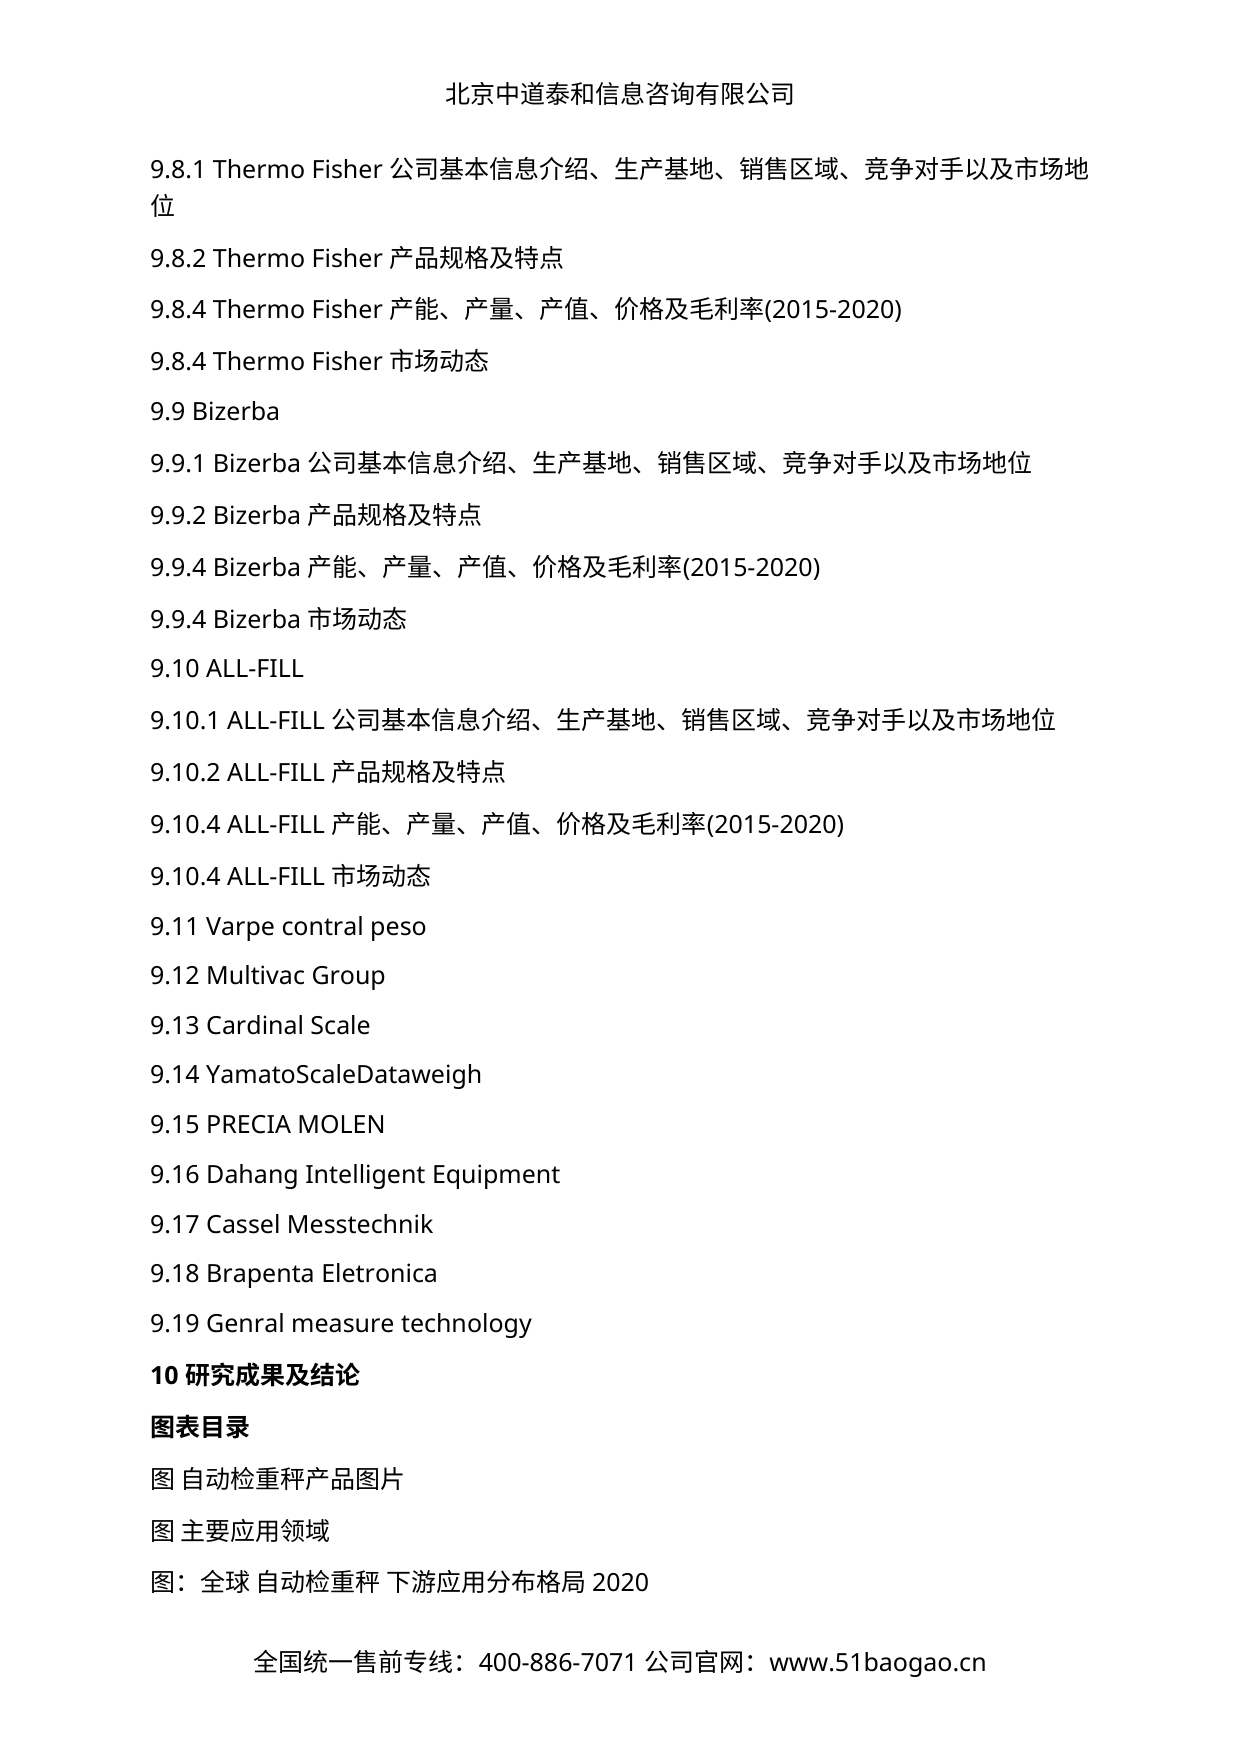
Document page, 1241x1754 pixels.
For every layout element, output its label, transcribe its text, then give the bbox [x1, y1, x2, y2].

text 9.15 PRECIA MOLEN [150, 1107, 1090, 1141]
text 9.19 Genral measure technology [150, 1306, 1090, 1340]
text 9.10.1 ALL-FILL 公司基本信息介绍、生产基地、销售区域、竞争对手以及市场地位 [150, 701, 1090, 737]
text 9.9.2 Bizerba 产品规格及特点 [150, 495, 1090, 532]
text 9.10.2 ALL-FILL 产品规格及特点 [150, 752, 1090, 789]
text 9.14 YamatoScaleDataweigh [150, 1057, 1090, 1091]
text 图：全球 自动检重秤 下游应用分布格局 2020 [150, 1563, 1090, 1599]
text 10 研究成果及结论 [150, 1355, 1090, 1392]
text 9.16 Dahang Intelligent Equipment [150, 1157, 1090, 1191]
text 图 主要应用领域 [150, 1511, 1090, 1547]
text 9.8.1 Thermo Fisher 公司基本信息介绍、生产基地、销售区域、竞争对手以及市场地位 [150, 150, 1090, 222]
text 9.9.1 Bizerba 公司基本信息介绍、生产基地、销售区域、竞争对手以及市场地位 [150, 443, 1090, 480]
text 9.8.2 Thermo Fisher 产品规格及特点 [150, 238, 1090, 274]
text 图表目录 [150, 1407, 1090, 1443]
text 9.18 Brapenta Eletronica [150, 1256, 1090, 1290]
text 9.9 Bizerba [150, 394, 1090, 428]
text 9.12 Multivac Group [150, 958, 1090, 992]
text 9.10.4 ALL-FILL 产能、产量、产值、价格及毛利率(2015-2020) [150, 804, 1090, 841]
text 9.11 Varpe contral peso [150, 908, 1090, 942]
text 9.9.4 Bizerba 市场动态 [150, 599, 1090, 635]
text 9.17 Cassel Messtechnik [150, 1206, 1090, 1240]
text 9.9.4 Bizerba 产能、产量、产值、价格及毛利率(2015-2020) [150, 547, 1090, 583]
text 9.10 ALL-FILL [150, 651, 1090, 685]
text 9.8.4 Thermo Fisher 市场动态 [150, 342, 1090, 378]
text 9.10.4 ALL-FILL 市场动态 [150, 856, 1090, 892]
text 图 自动检重秤产品图片 [150, 1459, 1090, 1495]
text 9.8.4 Thermo Fisher 产能、产量、产值、价格及毛利率(2015-2020) [150, 290, 1090, 326]
text 9.13 Cardinal Scale [150, 1007, 1090, 1042]
